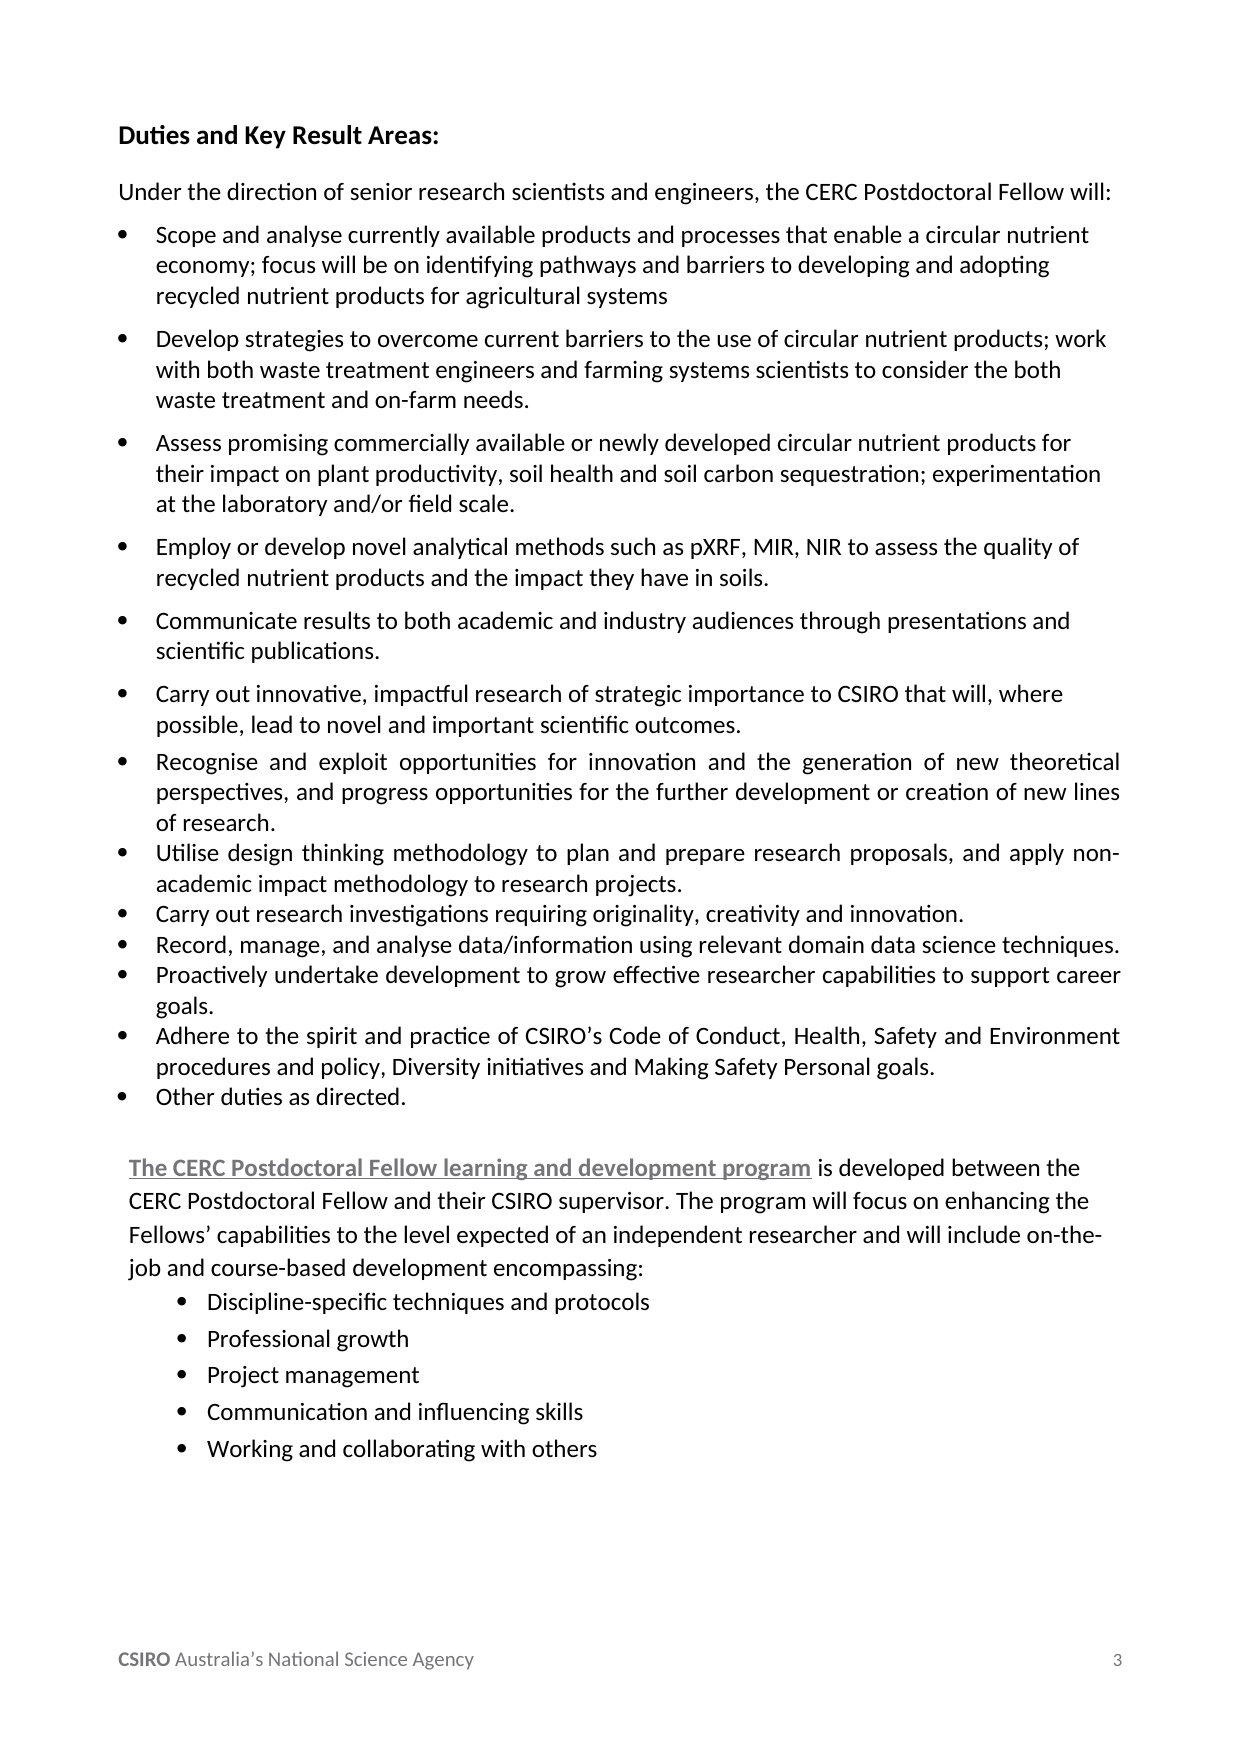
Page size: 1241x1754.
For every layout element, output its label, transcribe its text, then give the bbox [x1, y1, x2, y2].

list Project management [177, 1359, 1122, 1390]
list Discipline-specific techniques and protocols [177, 1286, 1122, 1316]
list The CERC Postdoctoral Fellow learning and development program is developed between the CERC Postdoctoral Fellow and their CSIRO supervisor. The program will focus on enhancing the Fellows’ capabilities to the level expected of an independent researcher and will include on-the-job and course-based development encompassing: [129, 1152, 1122, 1283]
list Carry out innovative, impactful research of strategic importance to CSIRO that will, where possible, lead to novel and important scientific outcomes. [118, 678, 1122, 739]
list Recognise and exploit opportunities for innovation and the generation of new theoretical perspectives, and progress opportunities for the further development or creation of new lines of research. [118, 746, 1122, 837]
list Communication and influencing skills [177, 1396, 1122, 1427]
list Communicate results to both academic and industry audiences through presentations and scientific publications. [118, 605, 1122, 666]
list Professional growth [177, 1323, 1122, 1353]
list Proactively undertake development to grow effective researcher capabilities to support career goals. [118, 959, 1122, 1020]
list Record, manage, and analyse data/information using relevant domain data science techniques. [118, 929, 1122, 959]
list Assess promising commercially available or newly developed circular nutrient products for their impact on plant productivity, soil health and soil carbon sequestration; experimentation at the laboratory and/or field scale. [118, 427, 1122, 519]
list Develop strategies to overcome current barriers to the use of circular nutrient products; work with both waste treatment engineers and farming systems scientists to consider the both waste treatment and on-farm needs. [118, 323, 1122, 415]
list Adhere to the spirit and practice of CSIRO’s Code of Conduct, Health, Safety and Environment procedures and policy, Diversity initiatives and Making Safety Personal goals. [118, 1020, 1122, 1081]
text Under the direction of senior research scientists and engineers, the CERC Postdoctoral Fellow will: [118, 176, 1122, 207]
subtitle Duties and Key Result Areas: [118, 118, 1122, 151]
list Other duties as directed. [118, 1081, 1122, 1112]
list Working and collaborating with others [177, 1433, 1122, 1463]
list Employ or develop novel analytical methods such as pXRF, MIR, NIR to assess the quality of recycled nutrient products and the impact they have in soils. [118, 531, 1122, 592]
list Utilise design thinking methodology to plan and prepare research proposals, and apply non-academic impact methodology to research projects. [118, 837, 1122, 898]
list Carry out research investigations requiring originality, creativity and innovation. [118, 898, 1122, 929]
list Scope and analyse currently available products and processes that enable a circular nutrient economy; focus will be on identifying pathways and barriers to developing and adopting recycled nutrient products for agricultural systems [118, 219, 1122, 311]
